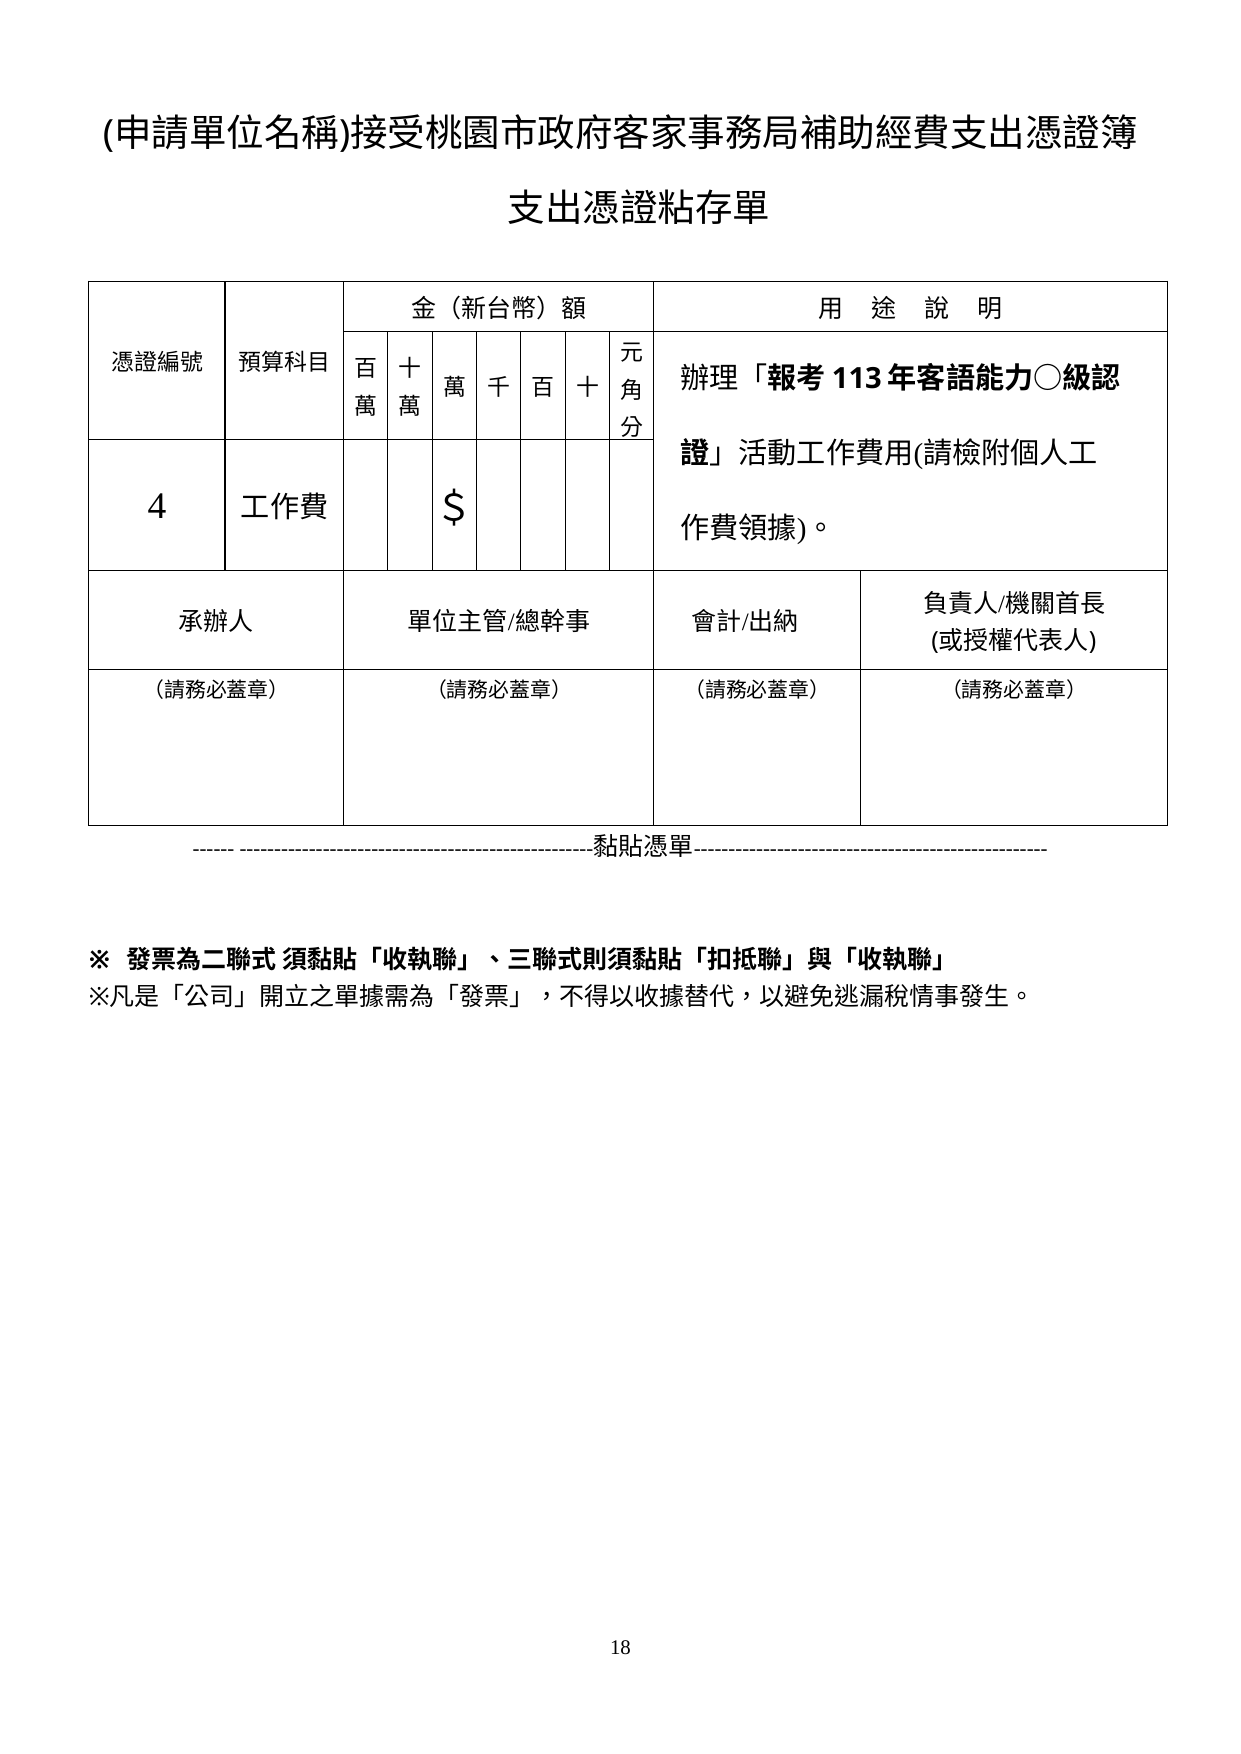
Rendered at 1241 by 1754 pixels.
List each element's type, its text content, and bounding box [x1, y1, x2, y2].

table_cell [388, 440, 432, 570]
table_cell 十 [566, 332, 609, 439]
table_cell 十 萬 [388, 332, 432, 439]
text ※凡是「公司」開立之單據需為「發票」，不得以收據替代，以避免逃漏稅情事發生。 [89, 976, 1152, 1013]
table_cell 4 [89, 440, 224, 570]
list 發票為二聯式 須黏貼「收執聯」、三聯式則須黏貼「扣抵聯」與「收執聯」 [89, 938, 1152, 976]
table_cell 工作費 [226, 440, 343, 570]
text (申請單位名稱)接受桃園市政府客家事務局補助經費支出憑證簿 [89, 93, 1152, 168]
table_cell [566, 440, 609, 570]
text ------ ---------------------------------------------------黏貼憑單--------------------------------------------------- [89, 826, 1152, 863]
table_cell （請務必蓋章） [654, 670, 860, 825]
table_header 金（新台幣）額 [344, 282, 653, 331]
table_header 憑證編號 [89, 282, 224, 439]
table_cell 負責人/機關首長 (或授權代表人) [861, 571, 1167, 668]
table_cell [610, 440, 653, 570]
table_header 用 途 說 明 [654, 282, 1167, 331]
table_cell [521, 440, 565, 570]
table_cell （請務必蓋章） [89, 670, 343, 825]
table_cell 百 萬 [344, 332, 387, 439]
table_cell 百 [521, 332, 565, 439]
table_cell 單位主管/總幹事 [344, 571, 653, 668]
table_cell 萬 [433, 332, 476, 439]
table_cell ＄ [433, 440, 476, 570]
table_cell 元 角 分 [610, 332, 653, 439]
table_cell [344, 440, 387, 570]
table_cell 會計/出納 [654, 571, 860, 668]
table_cell [477, 440, 520, 570]
table_header 預算科目 [226, 282, 343, 439]
table_cell （請務必蓋章） [861, 670, 1167, 825]
table_cell （請務必蓋章） [344, 670, 653, 825]
table_cell 辦理「報考113年客語能力○級認證」活動工作費用(請檢附個人工作費領據)。 [654, 332, 1167, 570]
table_cell 承辦人 [89, 571, 343, 668]
text 支出憑證粘存單 [126, 168, 1152, 243]
table_cell 千 [477, 332, 520, 439]
